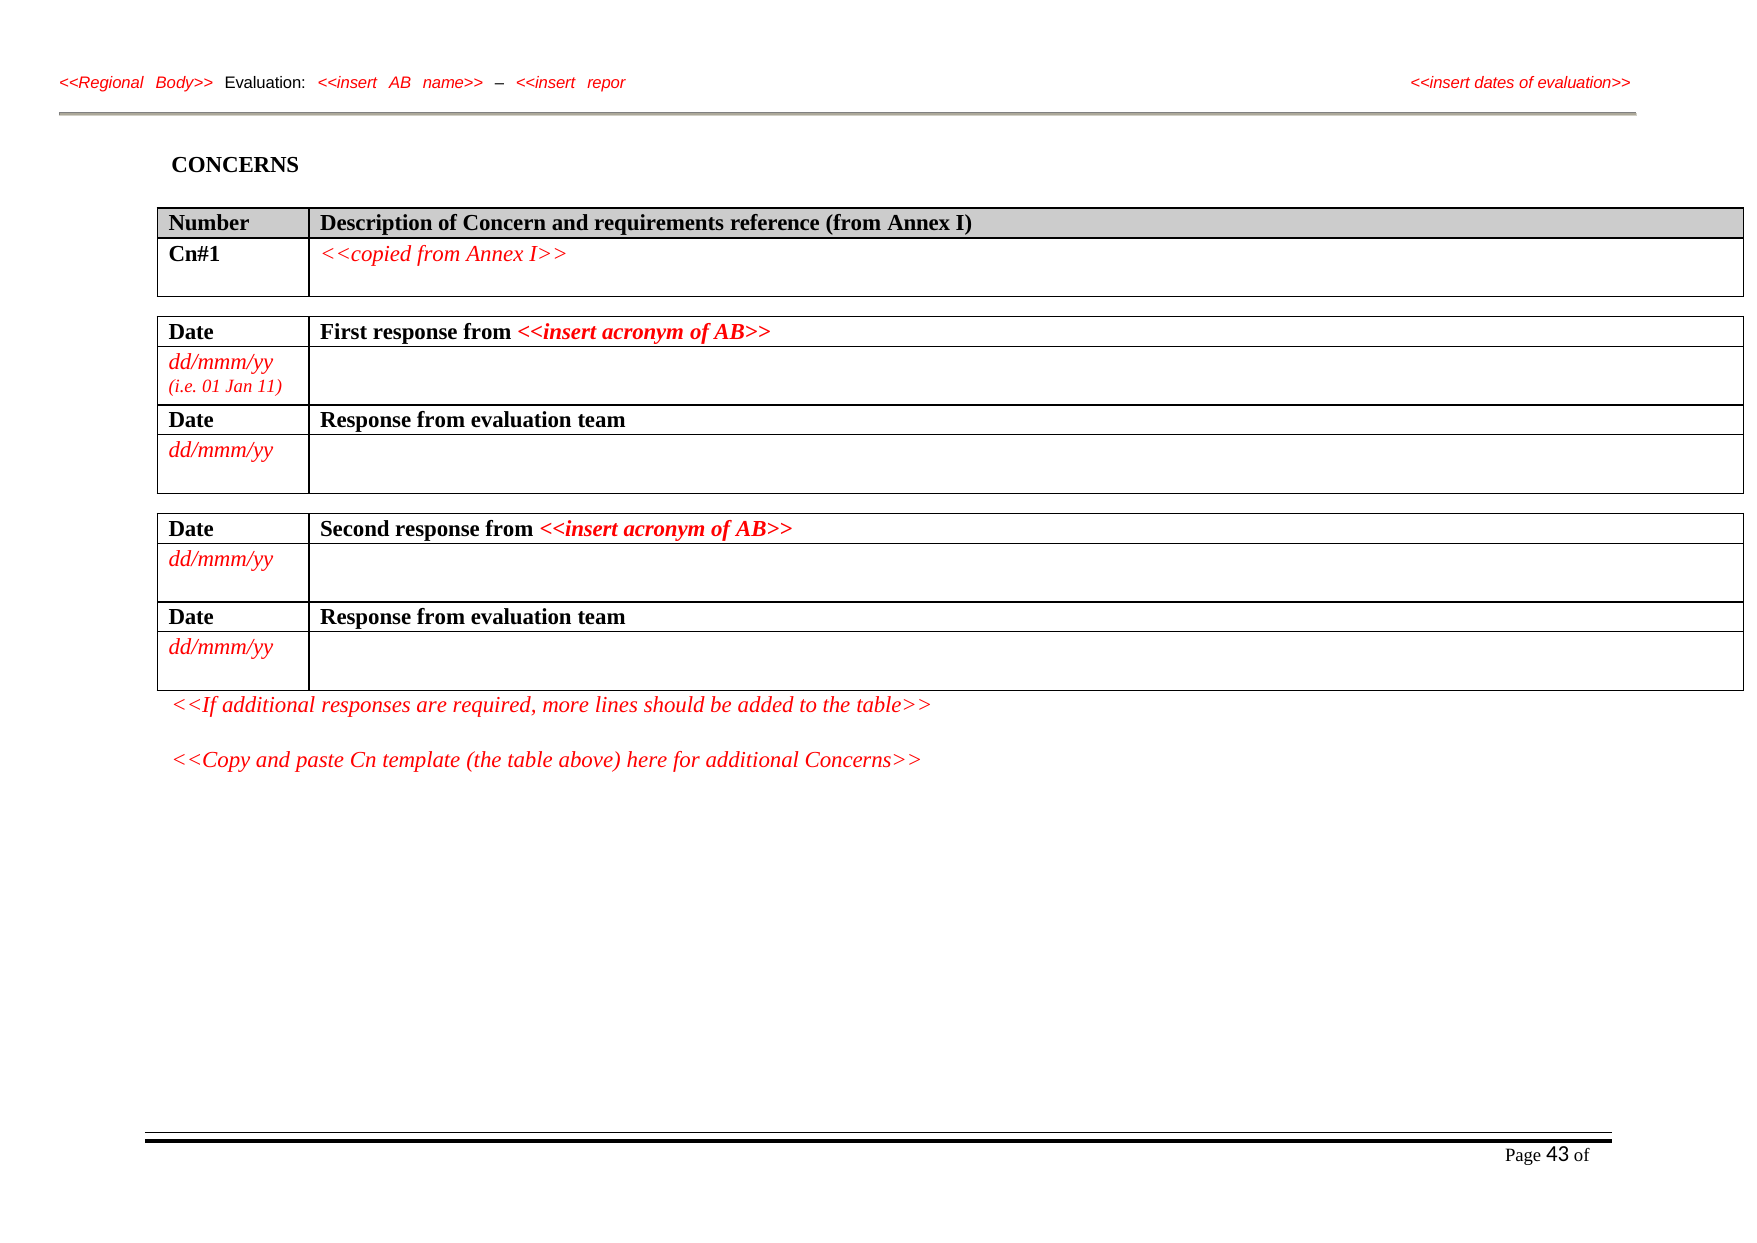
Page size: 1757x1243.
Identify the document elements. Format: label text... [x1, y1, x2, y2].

table_cell Response from evaluation team [310, 603, 1743, 631]
table_cell dd/mmm/yy [158, 435, 308, 493]
table_cell Date [158, 603, 308, 631]
table_cell [310, 544, 1743, 601]
table_header Second response from <<insert acronym of AB>> [310, 514, 1743, 543]
table_cell dd/mmm/yy [158, 632, 308, 690]
table_cell Response from evaluation team [310, 406, 1743, 434]
text <<If additional responses are required, more lines should be added to the table>> [171, 691, 1756, 717]
table_header First response from <<insert acronym of AB>> [310, 317, 1743, 346]
table_header Date [158, 317, 308, 346]
table_cell [310, 435, 1743, 493]
table_cell Cn#1 [158, 239, 308, 296]
table_cell [310, 347, 1743, 404]
table_header Description of Concern and requirements reference (from Annex I) [310, 209, 1743, 237]
table_header Date [158, 514, 308, 543]
table_cell <<copied from Annex I>> [310, 239, 1743, 296]
text CONCERNS [171, 151, 1756, 178]
table_cell Date [158, 406, 308, 434]
table_cell [310, 632, 1743, 690]
text <<Copy and paste Cn template (the table above) here for additional Concerns>> [171, 746, 1756, 773]
table_cell dd/mmm/yy (i.e. 01 Jan 11) [158, 347, 308, 404]
table_header Number [158, 209, 308, 237]
table_cell dd/mmm/yy [158, 544, 308, 601]
